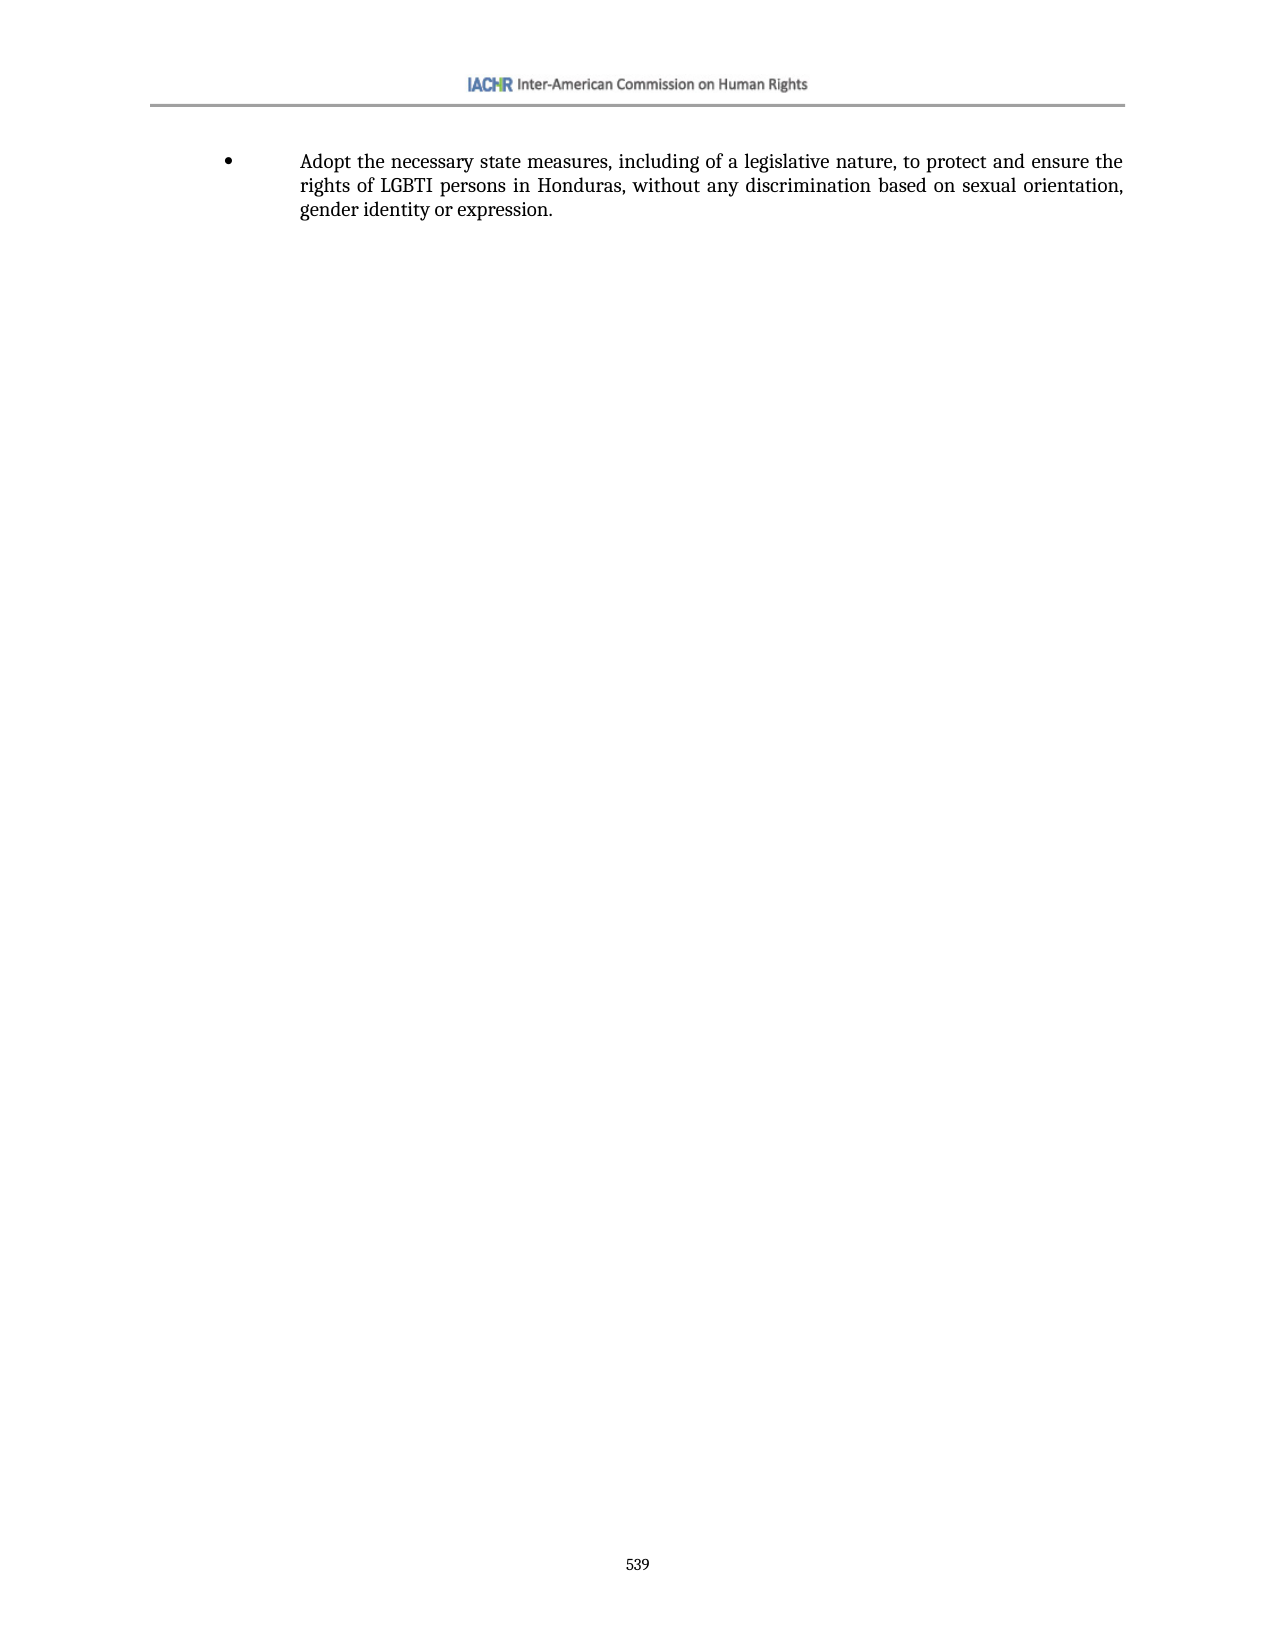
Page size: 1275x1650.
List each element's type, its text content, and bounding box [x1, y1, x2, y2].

list Adopt the necessary state measures, including of a legislative nature, to protect and ensure the rights of LGBTI persons in Honduras, without any discrimination based on sexual orientation, gender identity or expression. [225, 150, 1125, 222]
picture [456, 74, 819, 94]
